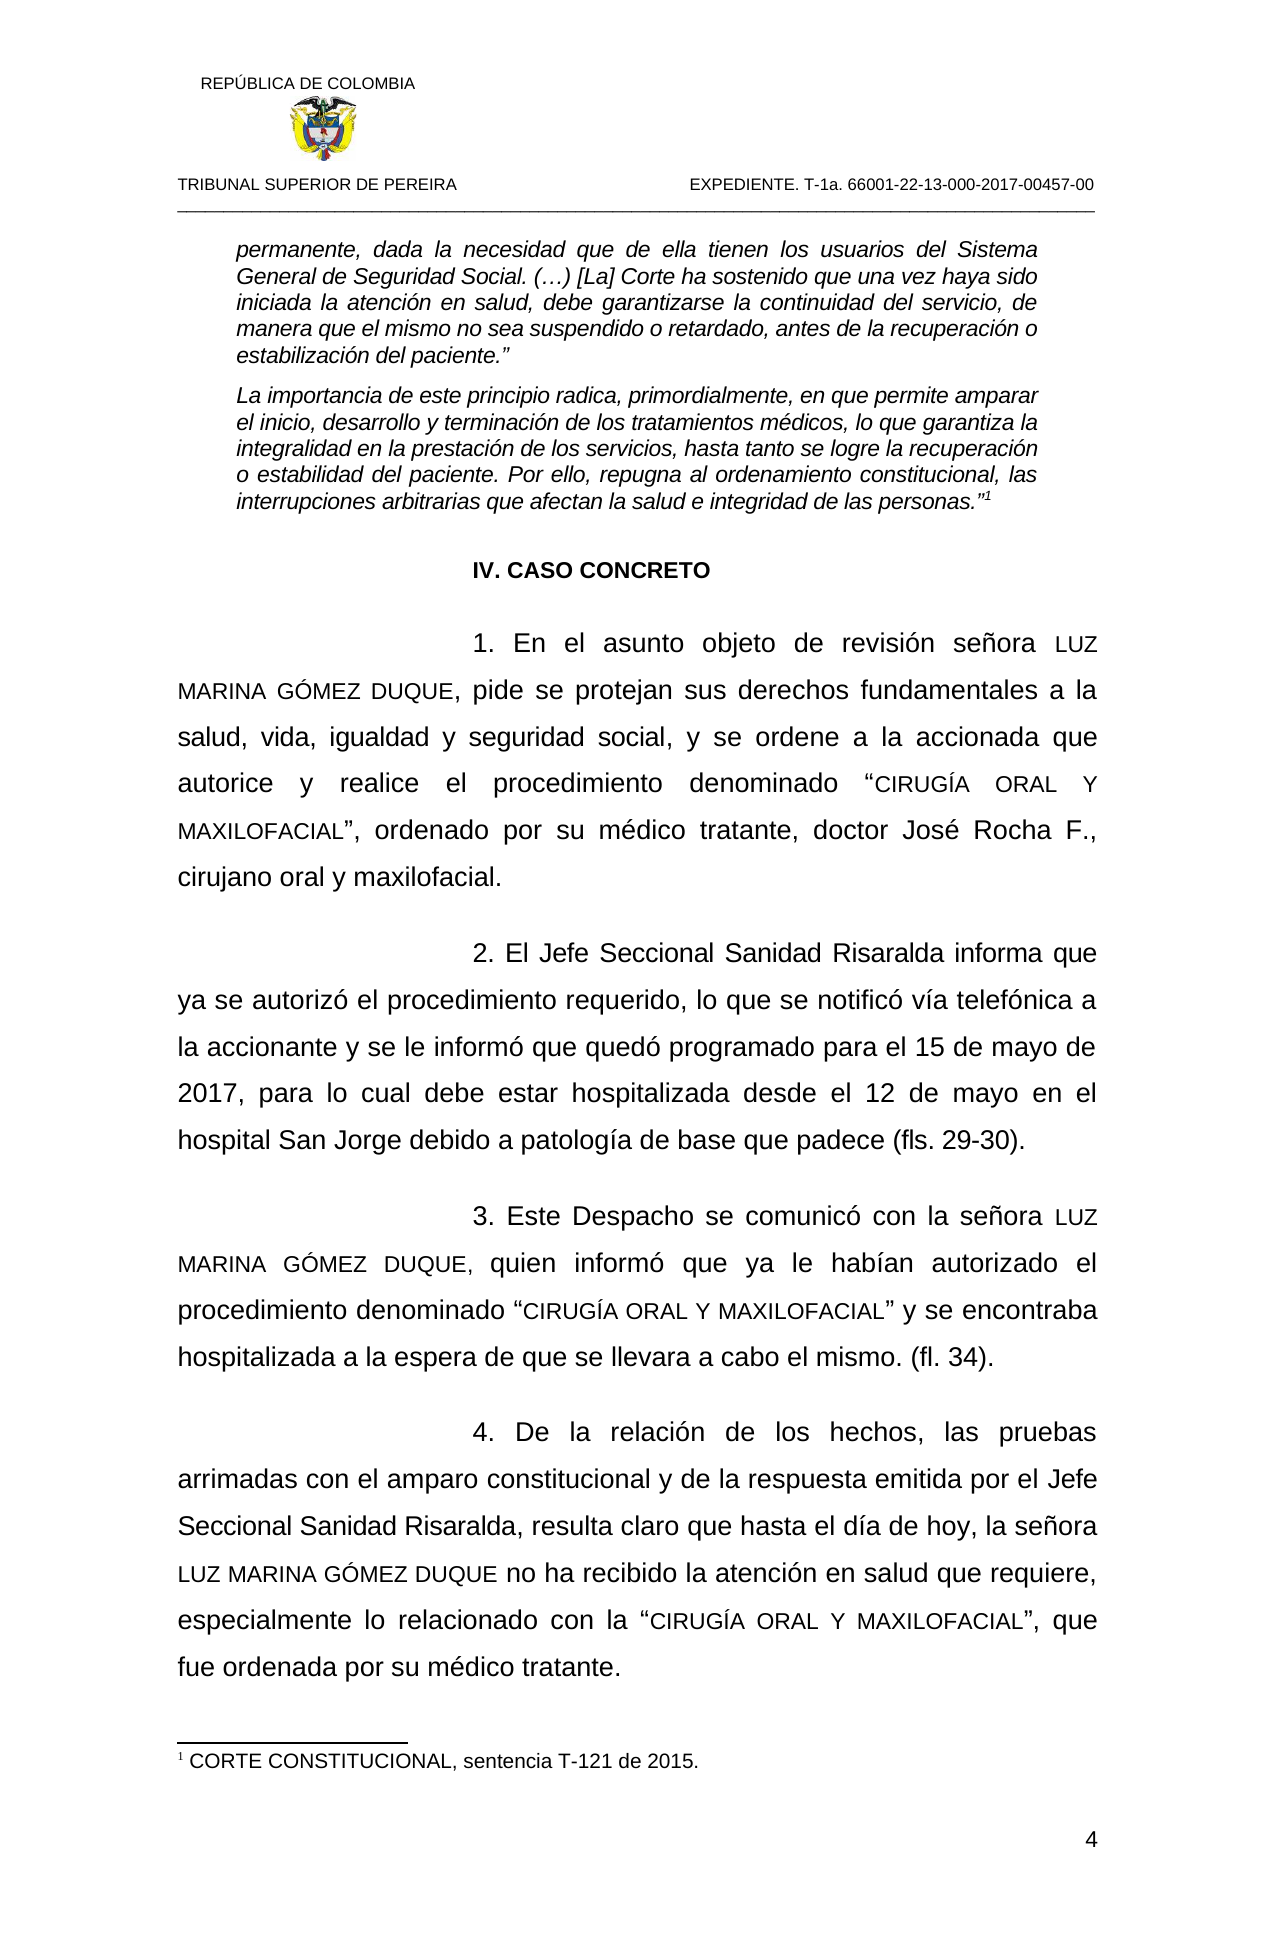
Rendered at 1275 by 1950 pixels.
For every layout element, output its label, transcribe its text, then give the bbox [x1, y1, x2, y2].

text IV. CASO CONCRETO [236, 557, 1004, 584]
picture [289, 96, 357, 161]
text La importancia de este principio radica, primordialmente, en que permite amparar el inicio, desarrollo y terminación de los tratamientos médicos, lo que garantiza la integralidad en la prestación de los servicios, hasta tanto se logre la recuperación o estabilidad del paciente. Por ello, repugna al ordenamiento constitucional, las interrupciones arbitrarias que afectan la salud e integridad de las personas.” [236, 382, 1039, 514]
text 1. En el asunto objeto de revisión señora LUZ MARINA GÓMEZ DUQUE, pide se protejan sus derechos fundamentales a la salud, vida, igualdad y seguridad social, y se ordene a la accionada que autorice y realice el procedimiento denominado “CIRUGÍA ORAL Y MAXILOFACIAL”, ordenado por su médico tratante, doctor José Rocha F., cirujano oral y maxilofacial. [177, 627, 1098, 892]
text 2. El Jefe Seccional Sanidad Risaralda informa que ya se autorizó el procedimiento requerido, lo que se notificó vía telefónica a la accionante y se le informó que quedó programado para el 15 de mayo de 2017, para lo cual debe estar hospitalizada desde el 12 de mayo en el hospital San Jorge debido a patología de base que padece (fls. 29-30). [177, 937, 1098, 1156]
text 4. De la relación de los hechos, las pruebas arrimadas con el amparo constitucional y de la respuesta emitida por el Jefe Seccional Sanidad Risaralda, resulta claro que hasta el día de hoy, la señora LUZ MARINA GÓMEZ DUQUE no ha recibido la atención en salud que requiere, especialmente lo relacionado con la “CIRUGÍA ORAL Y MAXILOFACIAL”, que fue ordenada por su médico tratante. [177, 1416, 1098, 1682]
text 3. Este Despacho se comunicó con la señora LUZ MARINA GÓMEZ DUQUE, quien informó que ya le habían autorizado el procedimiento denominado “CIRUGÍA ORAL Y MAXILOFACIAL” y se encontraba hospitalizada a la espera de que se llevara a cabo el mismo. (fl. 34). [177, 1200, 1098, 1372]
